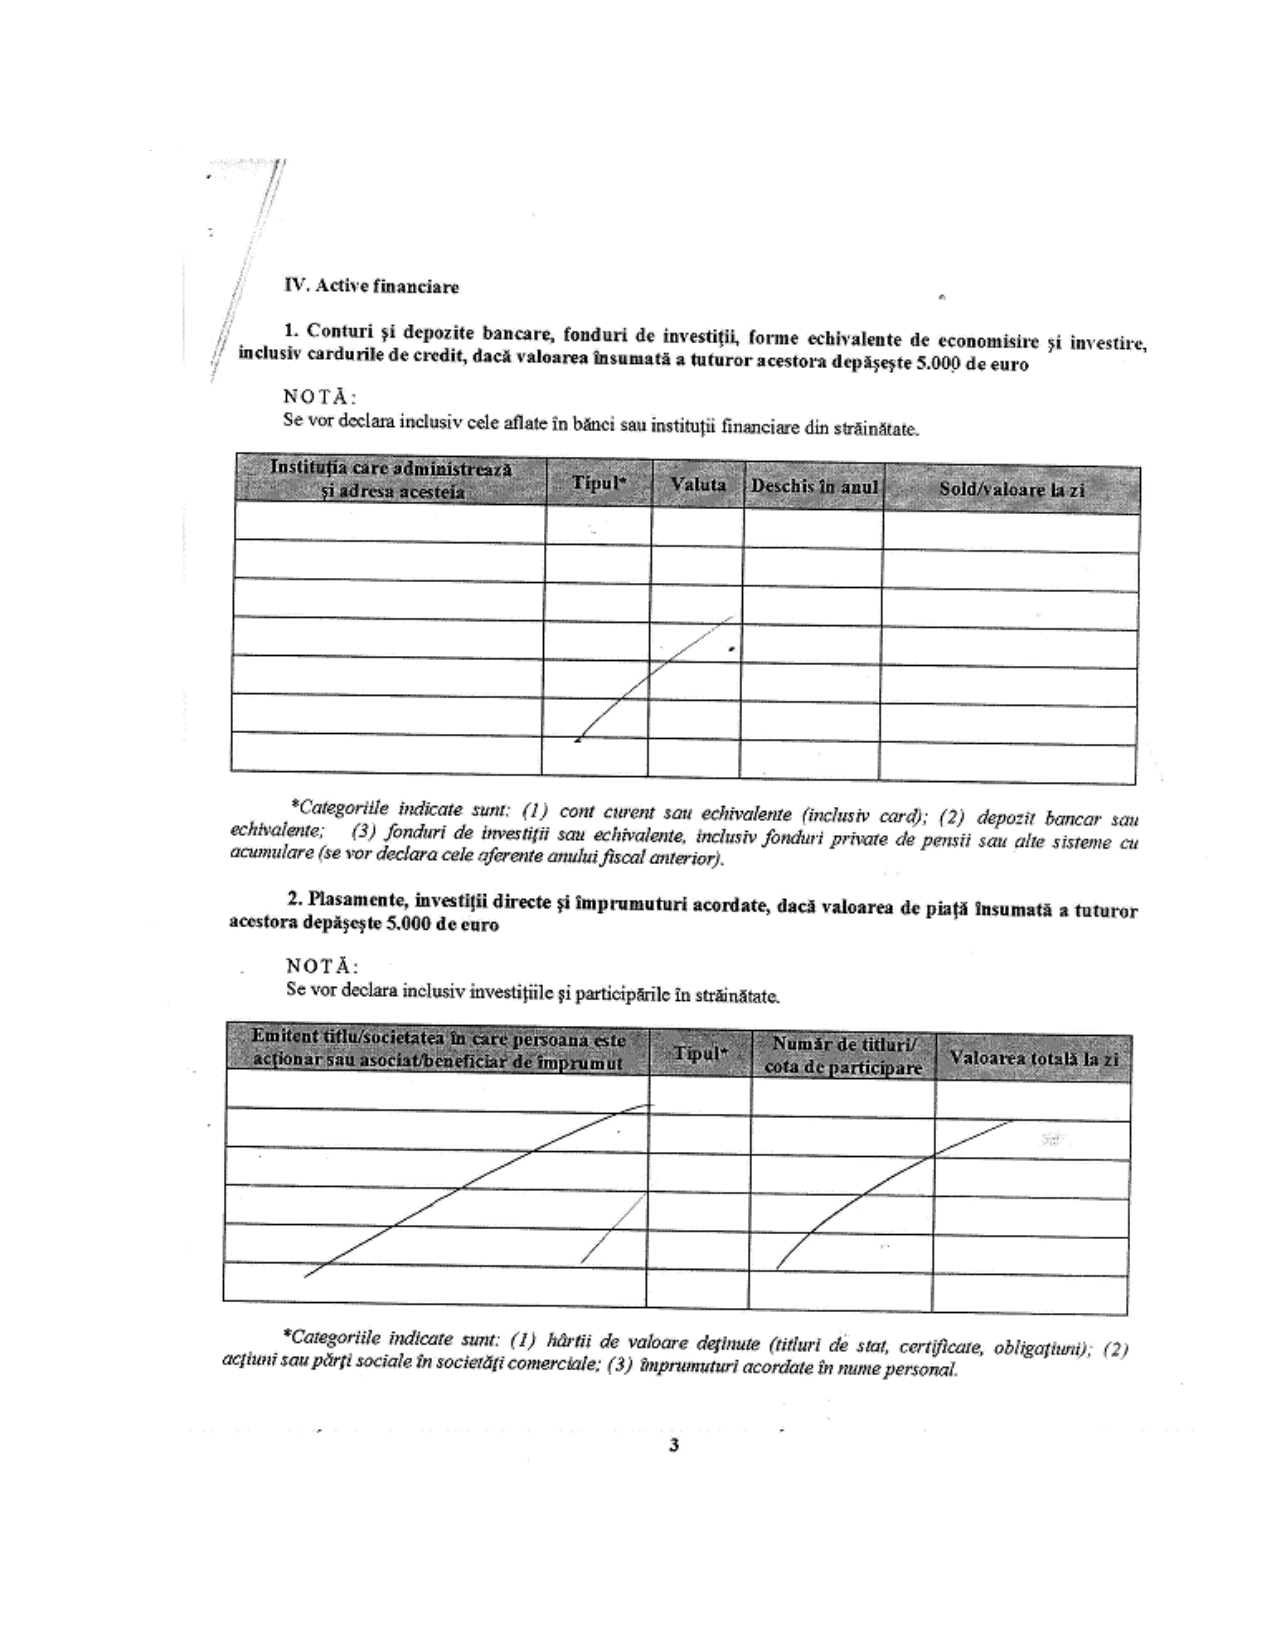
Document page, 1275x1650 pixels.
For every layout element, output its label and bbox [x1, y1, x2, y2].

picture [150, 150, 1208, 1501]
